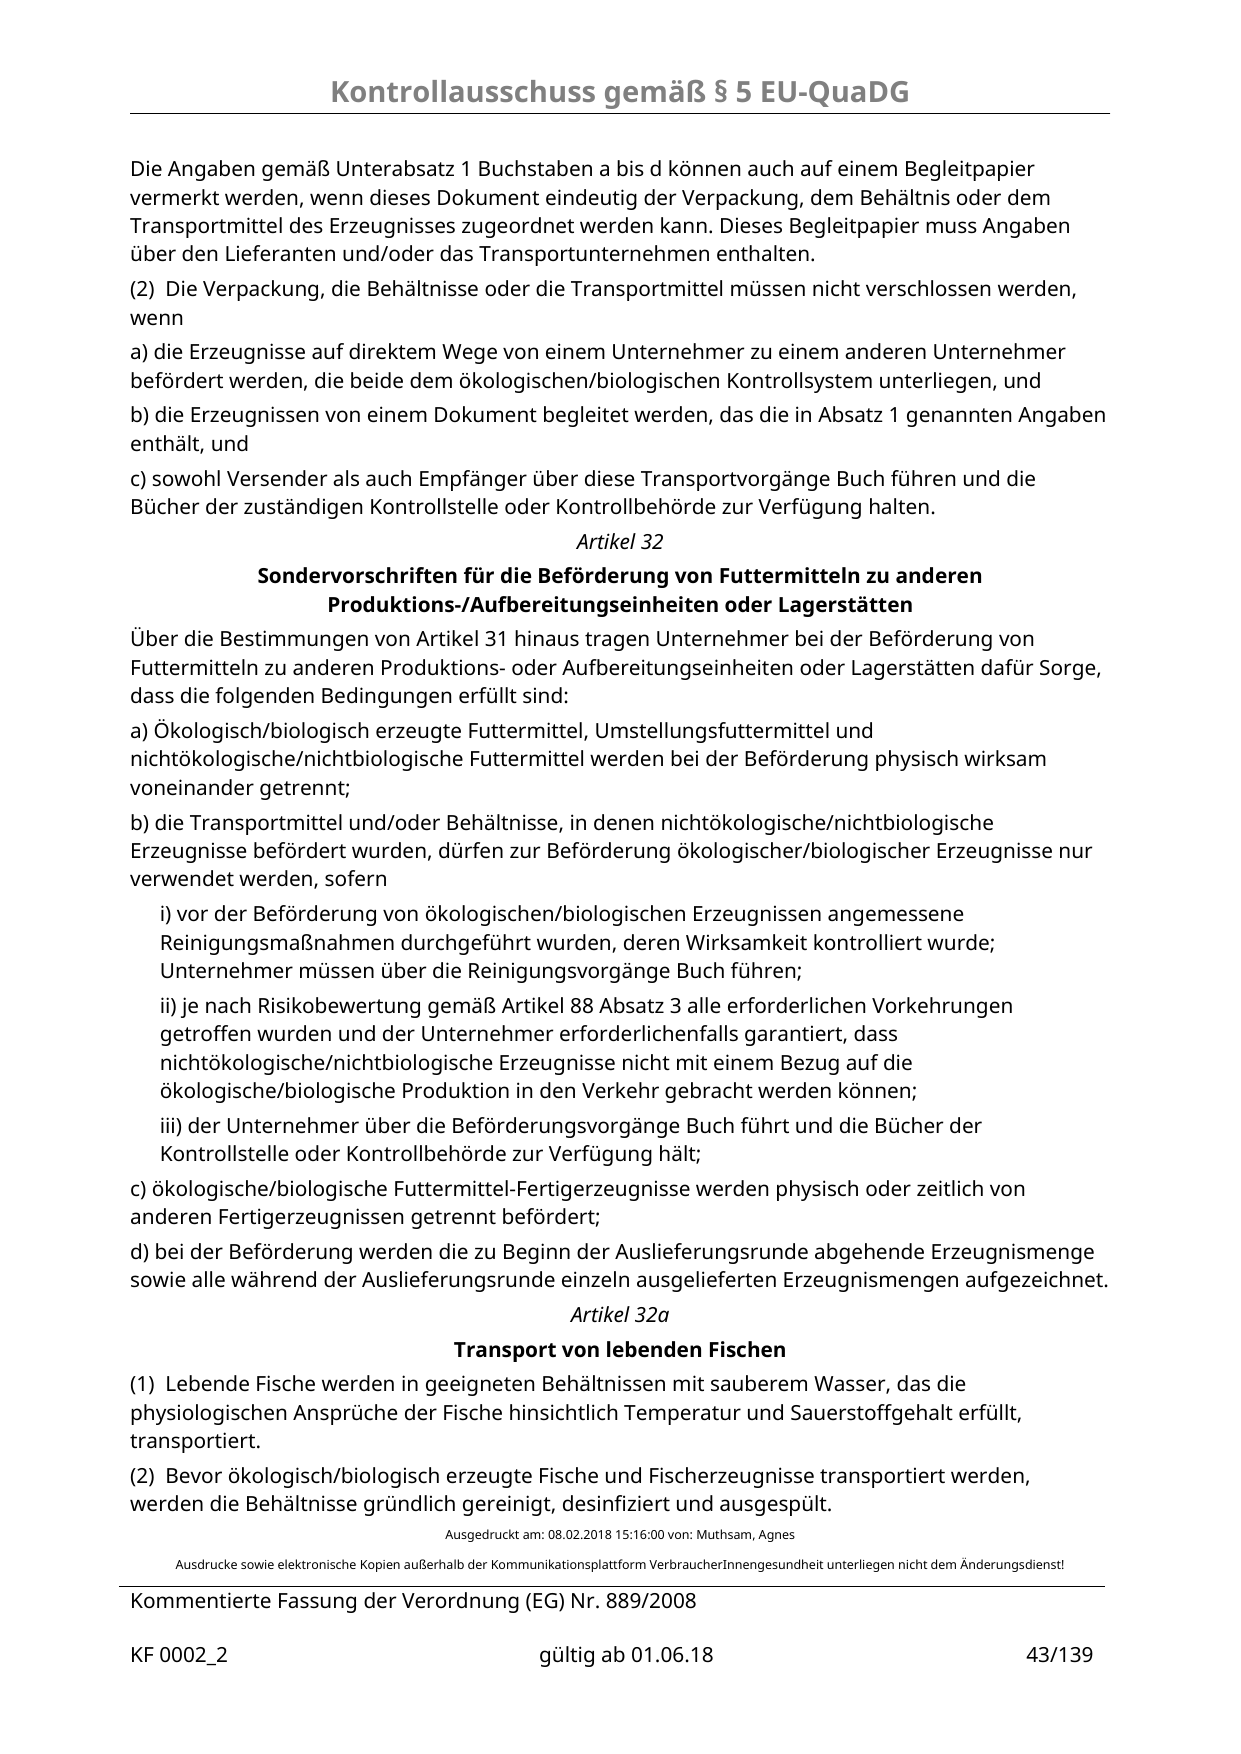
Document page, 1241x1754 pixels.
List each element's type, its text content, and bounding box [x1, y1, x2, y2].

text Über die Bestimmungen von Artikel 31 hinaus tragen Unternehmer bei der Beförderung von Futtermitteln zu anderen Produktions- oder Aufbereitungseinheiten oder Lagerstätten dafür Sorge, dass die folgenden Bedingungen erfüllt sind: [130, 624, 1110, 710]
text c) ökologische/biologische Futtermittel-Fertigerzeugnisse werden physisch oder zeitlich von anderen Fertigerzeugnissen getrennt befördert; [130, 1174, 1110, 1231]
text b) die Transportmittel und/oder Behältnisse, in denen nichtökologische/nichtbiologische Erzeugnisse befördert wurden, dürfen zur Beförderung ökologischer/biologischer Erzeugnisse nur verwendet werden, sofern [130, 808, 1110, 893]
text d) bei der Beförderung werden die zu Beginn der Auslieferungsrunde abgehende Erzeugnismenge sowie alle während der Auslieferungsrunde einzeln ausgelieferten Erzeugnismengen aufgezeichnet. [130, 1237, 1110, 1294]
text Die Angaben gemäß Unterabsatz 1 Buchstaben a bis d können auch auf einem Begleitpapier vermerkt werden, wenn dieses Dokument eindeutig der Verpackung, dem Behältnis oder dem Transportmittel des Erzeugnisses zugeordnet werden kann. Dieses Begleitpapier muss Angaben über den Lieferanten und/oder das Transportunternehmen enthalten. [130, 154, 1110, 268]
text a) Ökologisch/biologisch erzeugte Futtermittel, Umstellungsfuttermittel und nichtökologische/nichtbiologische Futtermittel werden bei der Beförderung physisch wirksam voneinander getrennt; [130, 716, 1110, 801]
text Artikel 32a [130, 1300, 1110, 1329]
text (1) Lebende Fische werden in geeigneten Behältnissen mit sauberem Wasser, das die physiologischen Ansprüche der Fische hinsichtlich Temperatur und Sauerstoffgehalt erfüllt, transportiert. [130, 1369, 1110, 1455]
text Sondervorschriften für die Beförderung von Futtermitteln zu anderen Produktions-/Aufbereitungseinheiten oder Lagerstätten [130, 561, 1110, 618]
text c) sowohl Versender als auch Empfänger über diese Transportvorgänge Buch führen und die Bücher der zuständigen Kontrollstelle oder Kontrollbehörde zur Verfügung halten. [130, 464, 1110, 521]
text (2) Die Verpackung, die Behältnisse oder die Transportmittel müssen nicht verschlossen werden, wenn [130, 274, 1110, 331]
text i) vor der Beförderung von ökologischen/biologischen Erzeugnissen angemessene Reinigungsmaßnahmen durchgeführt wurden, deren Wirksamkeit kontrolliert wurde; Unternehmer müssen über die Reinigungsvorgänge Buch führen; [159, 899, 1110, 984]
text iii) der Unternehmer über die Beförderungsvorgänge Buch führt und die Bücher der Kontrollstelle oder Kontrollbehörde zur Verfügung hält; [159, 1111, 1110, 1168]
text (2) Bevor ökologisch/biologisch erzeugte Fische und Fischerzeugnisse transportiert werden, werden die Behältnisse gründlich gereinigt, desinfiziert und ausgespült. [130, 1461, 1110, 1518]
text Artikel 32 [130, 527, 1110, 555]
text ii) je nach Risikobewertung gemäß Artikel 88 Absatz 3 alle erforderlichen Vorkehrungen getroffen wurden und der Unternehmer erforderlichenfalls garantiert, dass nichtökologische/nichtbiologische Erzeugnisse nicht mit einem Bezug auf die ökologische/biologische Produktion in den Verkehr gebracht werden können; [159, 991, 1110, 1104]
text Transport von lebenden Fischen [130, 1335, 1110, 1363]
text a) die Erzeugnisse auf direktem Wege von einem Unternehmer zu einem anderen Unternehmer befördert werden, die beide dem ökologischen/biologischen Kontrollsystem unterliegen, und [130, 337, 1110, 394]
text b) die Erzeugnissen von einem Dokument begleitet werden, das die in Absatz 1 genannten Angaben enthält, und [130, 401, 1110, 457]
